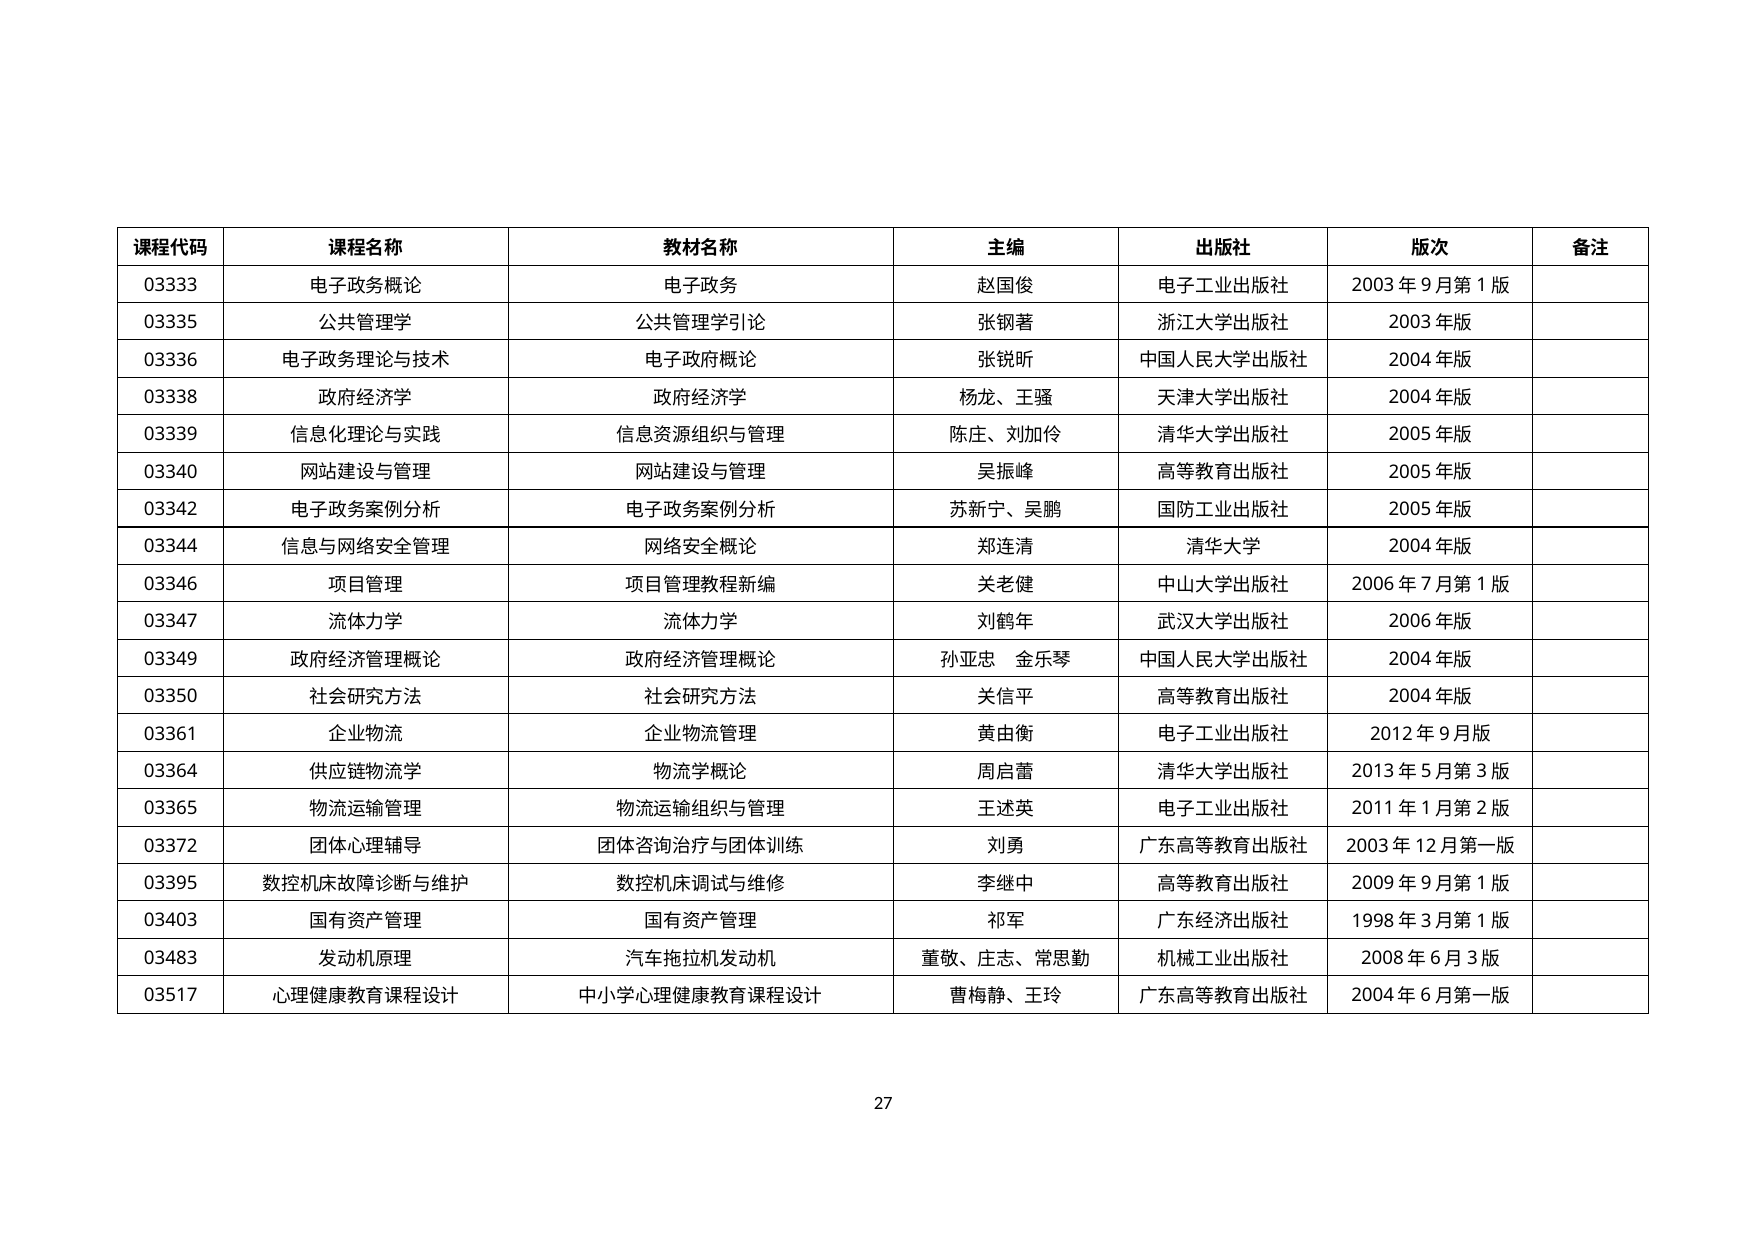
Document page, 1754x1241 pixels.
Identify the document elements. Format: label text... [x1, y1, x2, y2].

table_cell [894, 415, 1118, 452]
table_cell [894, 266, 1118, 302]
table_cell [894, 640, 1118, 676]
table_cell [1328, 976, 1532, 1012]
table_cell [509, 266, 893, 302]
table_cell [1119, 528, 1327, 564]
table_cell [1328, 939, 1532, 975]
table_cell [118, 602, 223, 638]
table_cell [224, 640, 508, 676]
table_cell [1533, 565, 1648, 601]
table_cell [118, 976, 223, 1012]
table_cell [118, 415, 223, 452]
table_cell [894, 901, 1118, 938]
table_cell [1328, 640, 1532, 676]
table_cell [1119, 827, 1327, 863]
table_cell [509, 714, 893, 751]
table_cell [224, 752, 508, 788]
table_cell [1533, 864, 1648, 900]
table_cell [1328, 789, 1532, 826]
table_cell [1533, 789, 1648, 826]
table_header 备注 [1533, 228, 1648, 264]
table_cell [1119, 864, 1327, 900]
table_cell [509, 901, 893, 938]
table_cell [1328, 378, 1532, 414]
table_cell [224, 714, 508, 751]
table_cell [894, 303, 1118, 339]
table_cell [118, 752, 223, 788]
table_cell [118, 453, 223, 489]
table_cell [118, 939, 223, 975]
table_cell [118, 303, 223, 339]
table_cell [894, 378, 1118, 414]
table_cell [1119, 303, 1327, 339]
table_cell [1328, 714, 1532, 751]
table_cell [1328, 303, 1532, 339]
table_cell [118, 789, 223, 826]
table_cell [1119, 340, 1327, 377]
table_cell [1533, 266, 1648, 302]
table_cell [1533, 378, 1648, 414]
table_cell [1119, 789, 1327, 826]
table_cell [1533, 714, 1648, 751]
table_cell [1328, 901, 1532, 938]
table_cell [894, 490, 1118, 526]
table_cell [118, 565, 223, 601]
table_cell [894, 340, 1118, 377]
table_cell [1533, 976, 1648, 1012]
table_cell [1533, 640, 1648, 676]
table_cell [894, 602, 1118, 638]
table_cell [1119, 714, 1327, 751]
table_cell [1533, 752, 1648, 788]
table_header 课程名称 [224, 228, 508, 264]
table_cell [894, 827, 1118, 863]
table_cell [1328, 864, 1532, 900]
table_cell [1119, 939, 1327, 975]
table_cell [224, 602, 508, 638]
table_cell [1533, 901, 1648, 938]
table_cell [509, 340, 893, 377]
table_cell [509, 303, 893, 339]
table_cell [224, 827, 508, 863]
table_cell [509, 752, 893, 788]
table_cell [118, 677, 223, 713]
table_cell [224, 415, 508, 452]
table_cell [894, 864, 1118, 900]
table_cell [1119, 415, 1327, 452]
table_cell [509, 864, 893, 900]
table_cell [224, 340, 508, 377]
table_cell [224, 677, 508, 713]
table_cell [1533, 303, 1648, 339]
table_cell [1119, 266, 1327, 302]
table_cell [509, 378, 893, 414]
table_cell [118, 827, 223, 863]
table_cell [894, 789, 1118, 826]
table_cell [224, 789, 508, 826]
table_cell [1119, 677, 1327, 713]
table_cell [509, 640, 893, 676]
table_header 出版社 [1119, 228, 1327, 264]
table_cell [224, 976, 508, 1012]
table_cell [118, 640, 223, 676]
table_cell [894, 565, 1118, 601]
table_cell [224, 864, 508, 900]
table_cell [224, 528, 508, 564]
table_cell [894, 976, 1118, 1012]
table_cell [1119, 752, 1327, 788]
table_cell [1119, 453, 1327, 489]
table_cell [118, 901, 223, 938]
table_header 主编 [894, 228, 1118, 264]
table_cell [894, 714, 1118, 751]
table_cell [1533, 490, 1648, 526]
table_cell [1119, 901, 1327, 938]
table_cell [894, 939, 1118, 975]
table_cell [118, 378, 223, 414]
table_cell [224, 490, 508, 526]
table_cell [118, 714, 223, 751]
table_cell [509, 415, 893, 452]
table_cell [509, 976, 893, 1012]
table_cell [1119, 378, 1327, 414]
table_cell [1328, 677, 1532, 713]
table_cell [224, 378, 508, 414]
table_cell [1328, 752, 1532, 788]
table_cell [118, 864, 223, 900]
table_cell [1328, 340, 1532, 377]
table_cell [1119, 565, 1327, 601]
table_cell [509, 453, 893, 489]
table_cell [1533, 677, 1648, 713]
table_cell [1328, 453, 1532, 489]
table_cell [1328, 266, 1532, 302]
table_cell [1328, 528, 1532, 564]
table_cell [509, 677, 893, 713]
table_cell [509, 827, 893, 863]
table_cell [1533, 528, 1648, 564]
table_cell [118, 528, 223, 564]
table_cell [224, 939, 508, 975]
table_header 版次 [1328, 228, 1532, 264]
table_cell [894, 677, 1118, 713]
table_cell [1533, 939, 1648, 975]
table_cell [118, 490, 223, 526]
table_header 课程代码 [118, 228, 223, 264]
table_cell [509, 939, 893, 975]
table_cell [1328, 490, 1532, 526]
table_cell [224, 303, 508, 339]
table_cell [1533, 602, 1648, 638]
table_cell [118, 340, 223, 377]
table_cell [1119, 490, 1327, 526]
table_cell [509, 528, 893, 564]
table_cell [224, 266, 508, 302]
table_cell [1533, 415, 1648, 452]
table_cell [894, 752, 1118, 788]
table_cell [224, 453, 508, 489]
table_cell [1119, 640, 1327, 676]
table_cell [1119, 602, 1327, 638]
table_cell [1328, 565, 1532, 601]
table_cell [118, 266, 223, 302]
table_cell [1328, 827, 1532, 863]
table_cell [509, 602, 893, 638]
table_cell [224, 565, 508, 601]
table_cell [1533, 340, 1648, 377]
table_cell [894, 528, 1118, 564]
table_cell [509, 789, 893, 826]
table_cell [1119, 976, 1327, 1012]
table_header 教材名称 [509, 228, 893, 264]
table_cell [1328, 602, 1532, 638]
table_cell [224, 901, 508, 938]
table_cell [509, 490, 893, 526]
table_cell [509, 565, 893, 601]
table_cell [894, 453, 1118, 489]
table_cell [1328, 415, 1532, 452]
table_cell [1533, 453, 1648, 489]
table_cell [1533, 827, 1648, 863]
